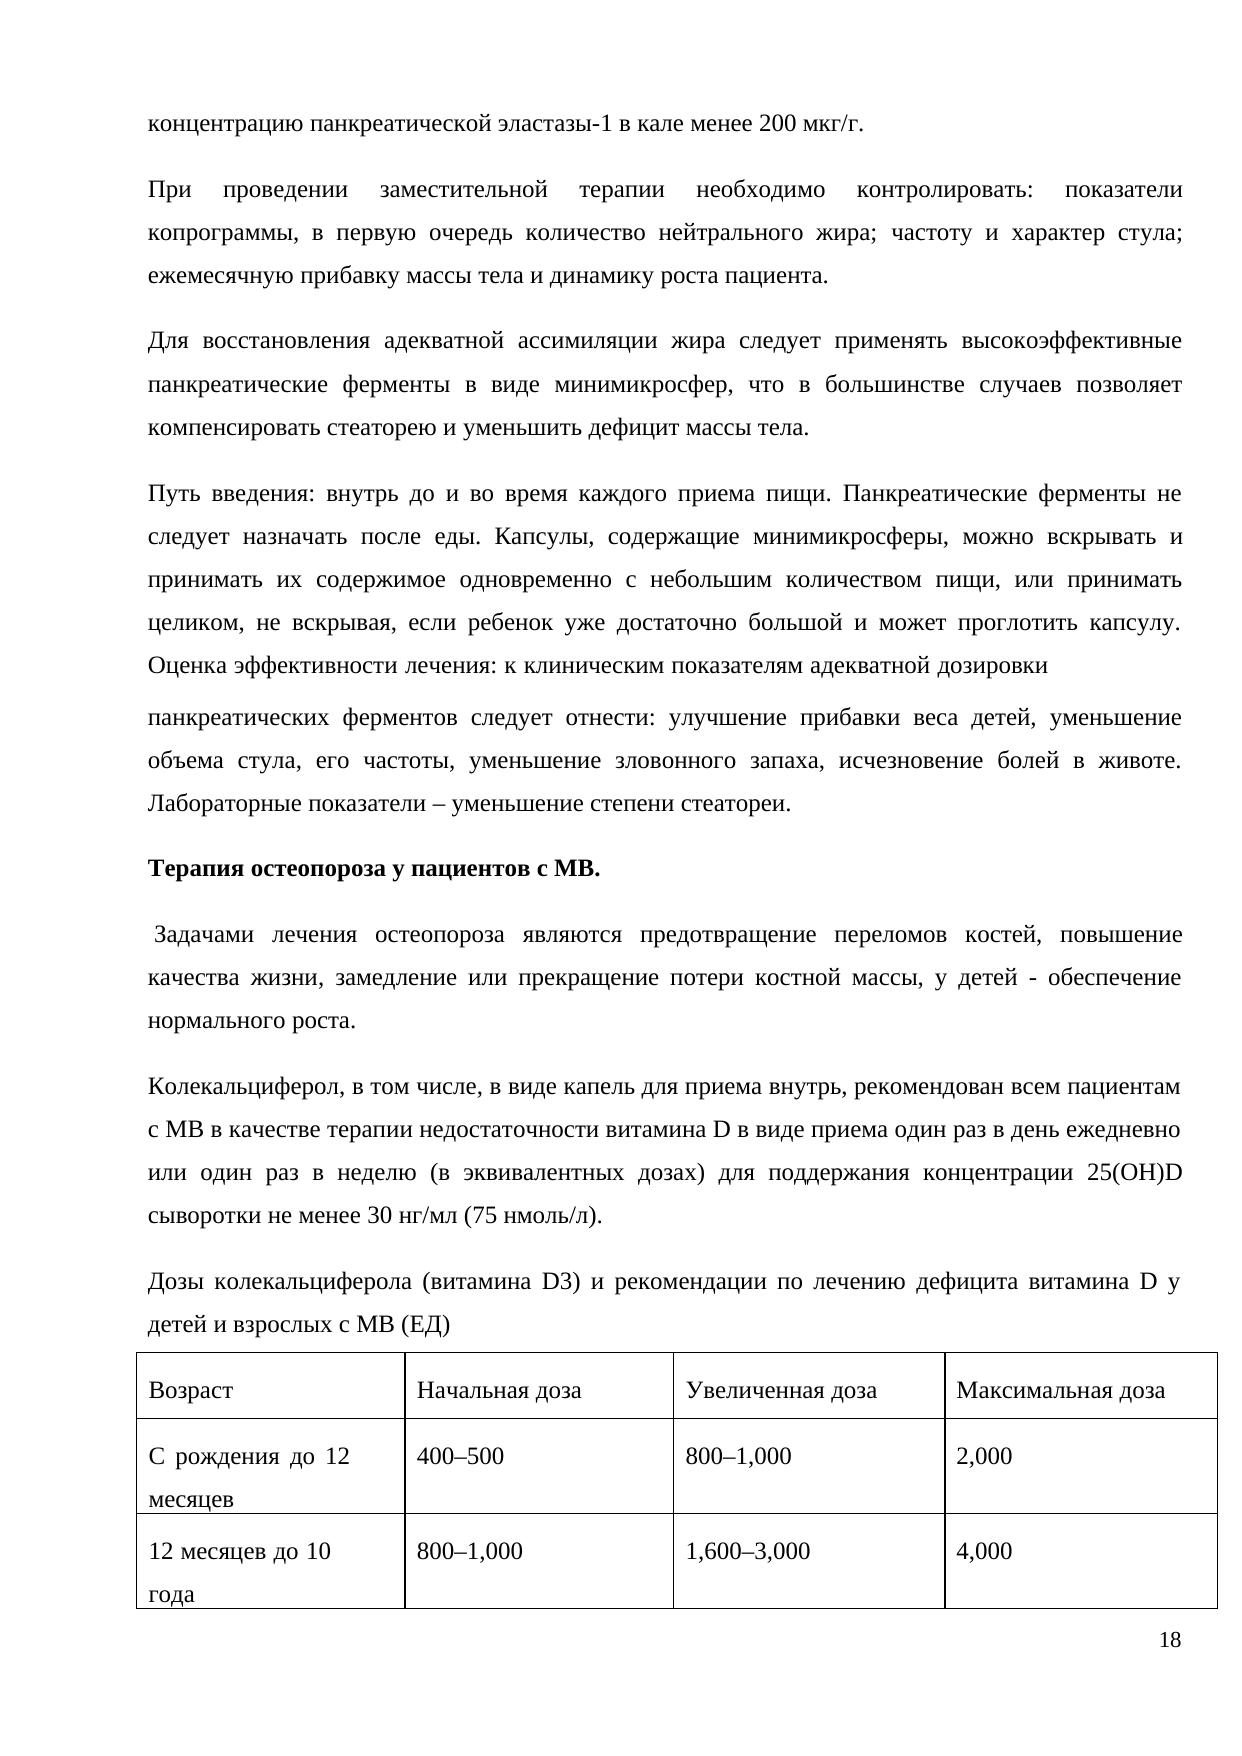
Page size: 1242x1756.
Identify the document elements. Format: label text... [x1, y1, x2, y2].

table_header Возраст [137, 1353, 404, 1418]
table_cell 2,000 [946, 1419, 1217, 1513]
table_header Увеличенная доза [674, 1353, 944, 1418]
table_cell С рождения до 12 месяцев [137, 1419, 404, 1513]
table_header Максимальная доза [946, 1353, 1217, 1418]
text Задачами лечения остеопороза являются предотвращение переломов костей, повышение качества жизни, замедление или прекращение потери костной массы, у детей - обеспечение нормального роста. [148, 919, 1183, 1034]
subtitle Терапия остеопороза у пациентов с МВ. [148, 853, 1229, 882]
text Дозы колекальциферола (витамина D3) и рекомендации по лечению дефицита витамина D у детей и взрослых с МВ (ЕД) [148, 1266, 1182, 1338]
text панкреатических ферментов следует отнести: улучшение прибавки веса детей, уменьшение объема стула, его частоты, уменьшение зловонного запаха, исчезновение болей в животе. Лабораторные показатели – уменьшение степени стеатореи. [148, 702, 1182, 817]
table_cell 800–1,000 [674, 1419, 944, 1513]
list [148, 108, 1182, 137]
text Колекальциферол, в том числе, в виде капель для приема внутрь, рекомендован всем пациентам с МВ в качестве терапии недостаточности витамина D в виде приема один раз в день ежедневно или один раз в неделю (в эквивалентных дозах) для поддержания концентрации 25(ОН)D сыворотки не менее 30 нг/мл (75 нмоль/л). [148, 1071, 1183, 1229]
text Для восстановления адекватной ассимиляции жира следует применять высокоэффективные панкреатические ферменты в виде минимикросфер, что в большинстве случаев позволяет компенсировать стеаторею и уменьшить дефицит массы тела. [148, 326, 1182, 441]
table_header Начальная доза [406, 1353, 673, 1418]
table_cell 800–1,000 [406, 1514, 673, 1608]
text Путь введения: внутрь до и во время каждого приема пищи. Панкреатические ферменты не следует назначать после еды. Капсулы, содержащие минимикросферы, можно вскрывать и принимать их содержимое одновременно с небольшим количеством пищи, или принимать целиком, не вскрывая, если ребенок уже достаточно большой и может проглотить капсулу. Оценка эффективности лечения: к клиническим показателям адекватной дозировки [148, 478, 1183, 679]
table_cell 4,000 [946, 1514, 1217, 1608]
table_cell 12 месяцев до 10 года [137, 1514, 404, 1608]
table_cell 1,600–3,000 [674, 1514, 944, 1608]
table_cell 400–500 [406, 1419, 673, 1513]
text При проведении заместительной терапии необходимо контролировать: показатели копрограммы, в первую очередь количество нейтрального жира; частоту и характер стула; ежемесячную прибавку массы тела и динамику роста пациента. [148, 174, 1183, 289]
